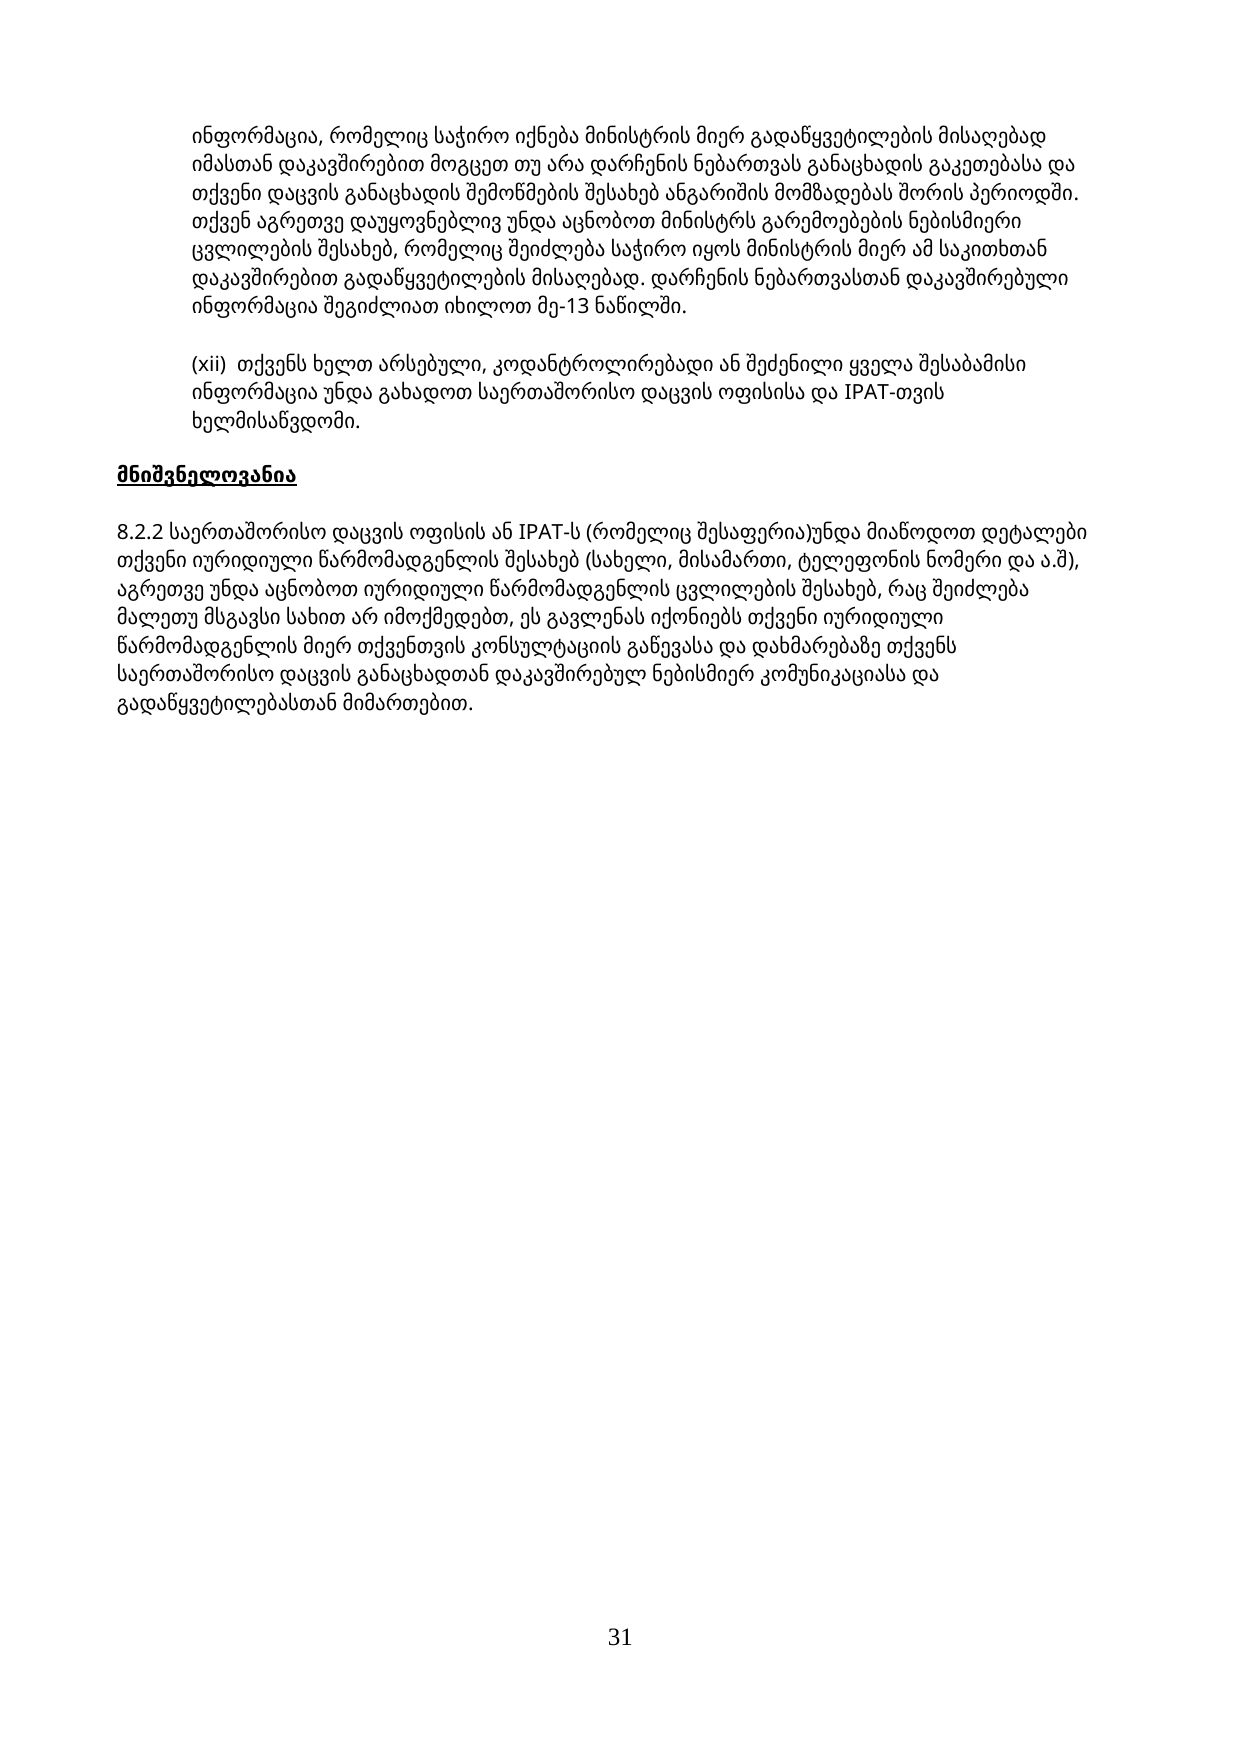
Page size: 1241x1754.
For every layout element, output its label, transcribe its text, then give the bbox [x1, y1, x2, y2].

text (xii) თქვენს ხელთ არსებული, კოდანტროლირებადი ან შეძენილი ყველა შესაბამისი ინფორმაცია უნდა გახადოთ საერთაშორისო დაცვის ოფისისა და IPAT-თვის ხელმისაწვდომი. [192, 349, 1107, 434]
text მნიშვნელოვანია [117, 463, 1107, 488]
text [192, 121, 1107, 320]
text 8.2.2 საერთაშორისო დაცვის ოფისის ან IPAT-ს (რომელიც შესაფერია)უნდა მიაწოდოთ დეტალები თქვენი იურიდიული წარმომადგენლის შესახებ (სახელი, მისამართი, ტელეფონის ნომერი და ა.შ), აგრეთვე უნდა აცნობოთ იურიდიული წარმომადგენლის ცვლილების შესახებ, რაც შეიძლება მალეთუ მსგავსი სახით არ იმოქმედებთ, ეს გავლენას იქონიებს თქვენი იურიდიული წარმომადგენლის მიერ თქვენთვის კონსულტაციის გაწევასა და დახმარებაზე თქვენს საერთაშორისო დაცვის განაცხადთან დაკავშირებულ ნებისმიერ კომუნიკაციასა და გადაწყვეტილებასთან მიმართებით. [117, 517, 1107, 716]
